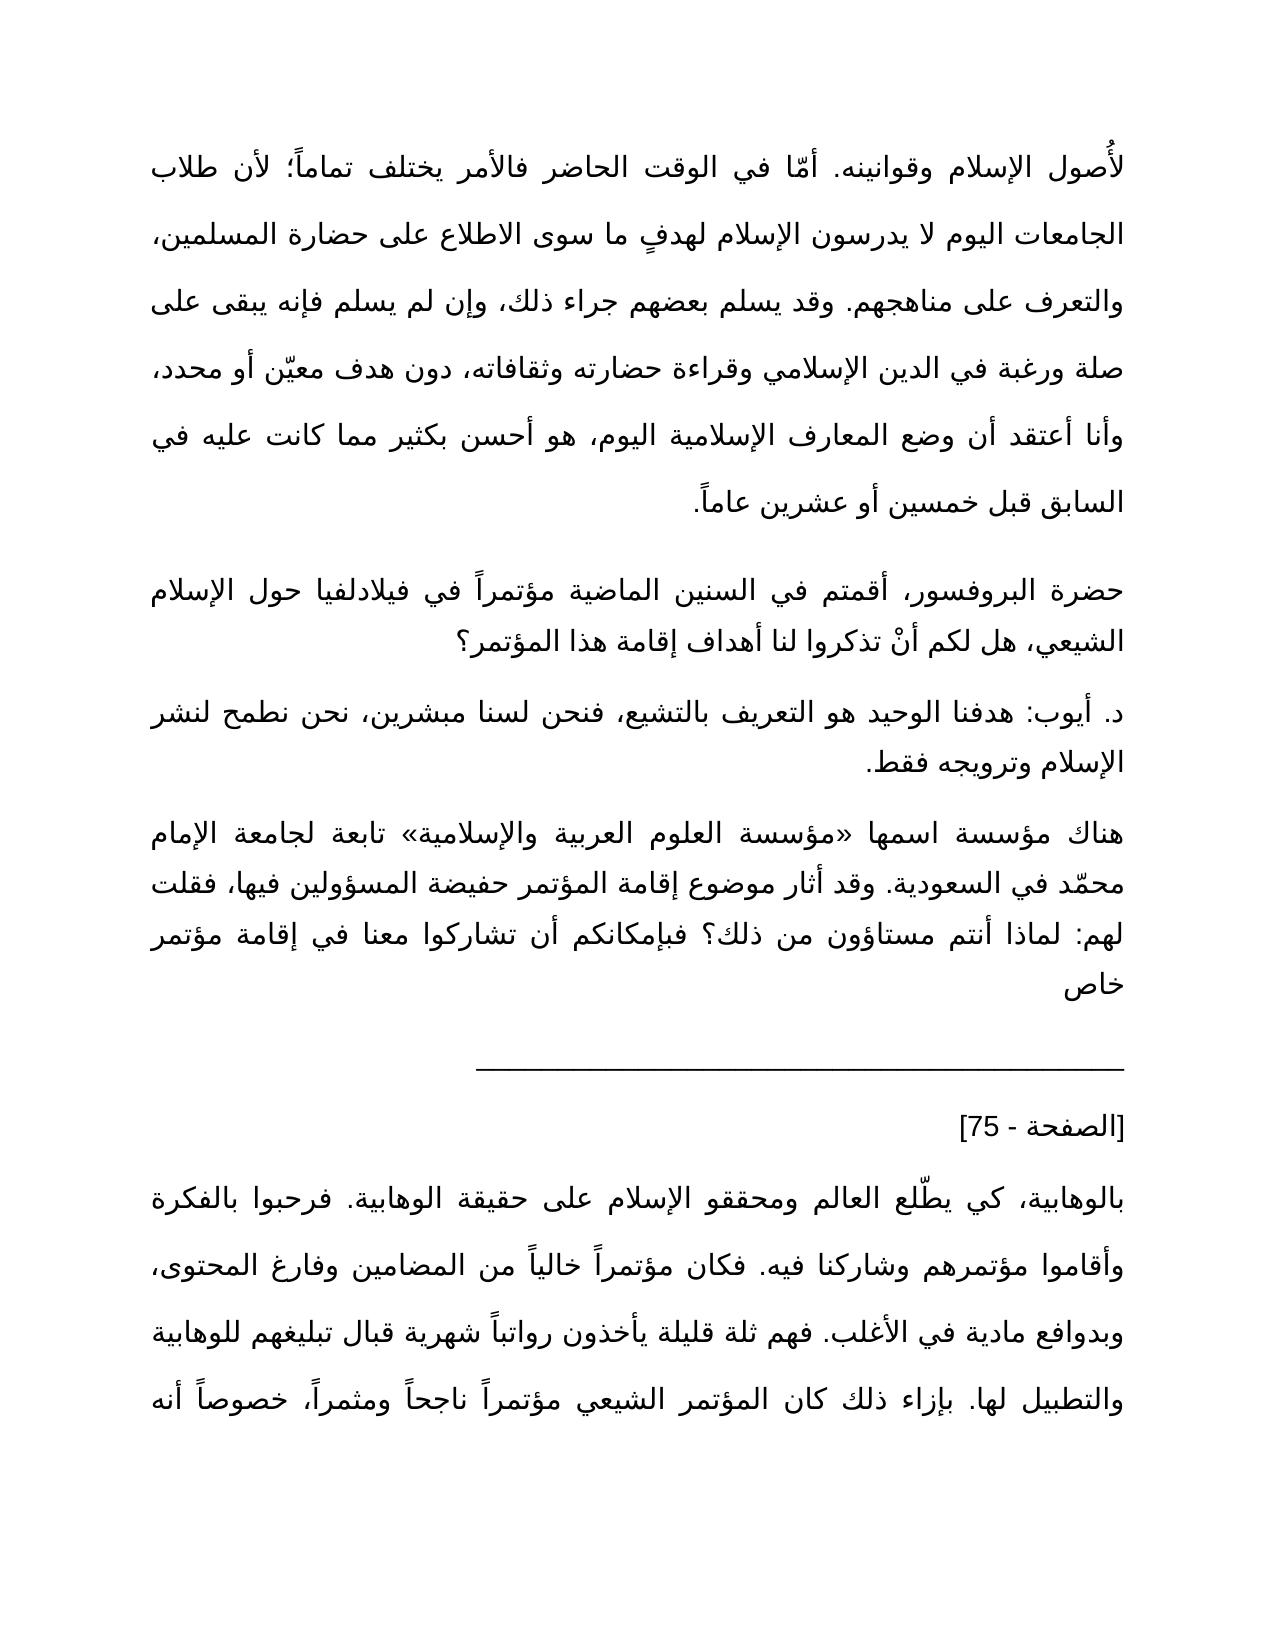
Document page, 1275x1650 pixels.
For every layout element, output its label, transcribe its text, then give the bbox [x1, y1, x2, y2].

text د. أيوب: هدفنا الوحيد هو التعريف بالتشيع، فنحن لسنا مبشرين، نحن نطمح لنشر الإسلام وترويجه فقط. [150, 695, 1125, 779]
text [150, 150, 1125, 519]
text حضرة البروفسور، أقمتم في السنين الماضية مؤتمراً في فيلادلفيا حول الإسلام الشيعي، هل لكم أنْ تذكروا لنا أهداف إقامة هذا المؤتمر؟ [150, 573, 1125, 657]
text هناك مؤسسة اسمها «مؤسسة العلوم العربية والإسلامية» تابعة لجامعة الإمام محمّد في السعودية. وقد أثار موضوع إقامة المؤتمر حفيضة المسؤولين فيها، فقلت لهم: لماذا أنتم مستاؤون من ذلك؟ فبإمكانكم أن تشاركوا معنا في إقامة مؤتمر خاص [150, 816, 1125, 1001]
text ________________________________________ [150, 1038, 1125, 1072]
text [الصفحة - 75] [150, 1109, 1125, 1143]
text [150, 1181, 1125, 1415]
